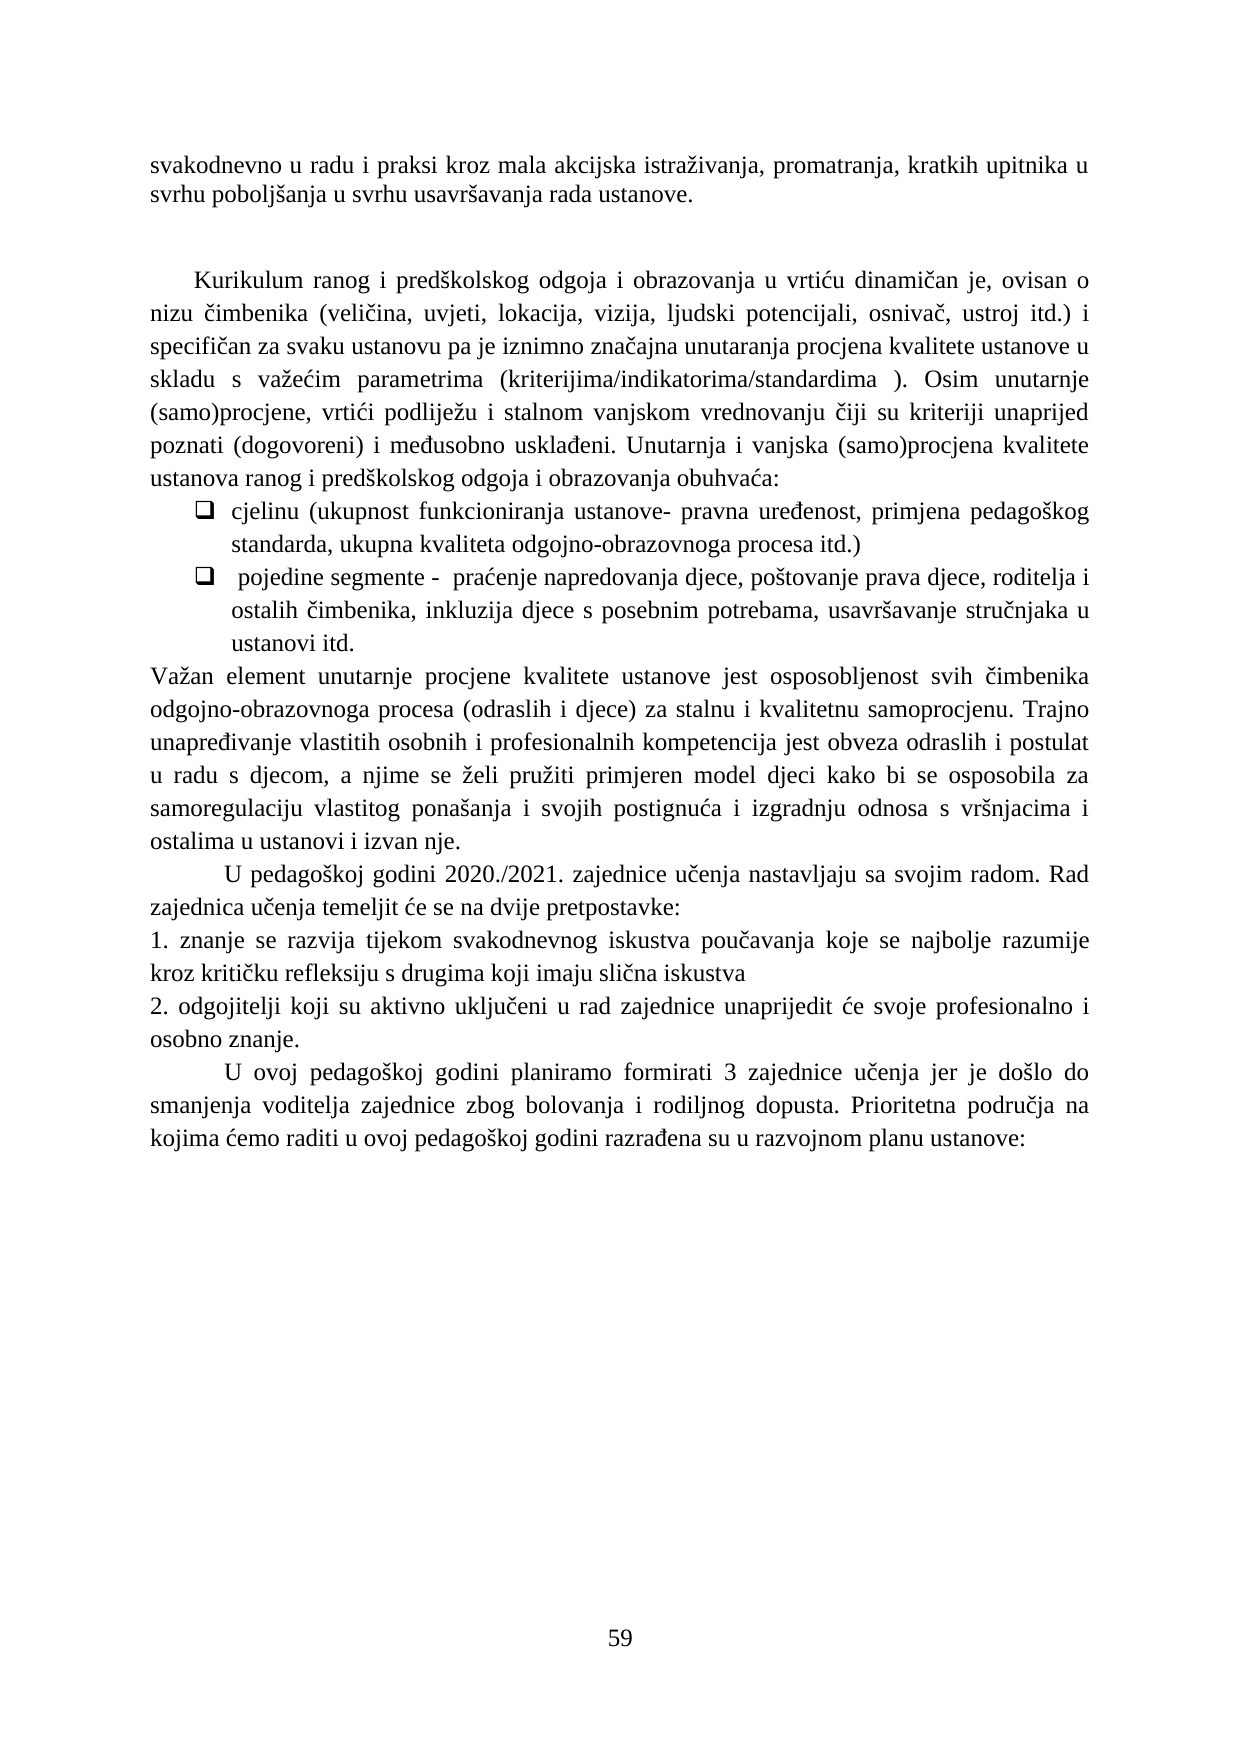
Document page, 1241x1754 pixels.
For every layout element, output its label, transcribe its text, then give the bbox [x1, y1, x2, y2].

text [150, 150, 1090, 207]
list cjelinu (ukupnost funkcioniranja ustanove- pravna uređenost, primjena pedagoškog standarda, ukupna kvaliteta odgojno-obrazovnoga procesa itd.) [194, 496, 1090, 558]
list pojedine segmente - praćenje napredovanja djece, poštovanje prava djece, roditelja i ostalih čimbenika, inkluzija djece s posebnim potrebama, usavršavanje stručnjaka u ustanovi itd. [194, 562, 1090, 657]
text 1. znanje se razvija tijekom svakodnevnog iskustva poučavanja koje se najbolje razumije kroz kritičku refleksiju s drugima koji imaju slična iskustva [150, 925, 1090, 987]
text Važan element unutarnje procjene kvalitete ustanove jest osposobljenost svih čimbenika odgojno-obrazovnoga procesa (odraslih i djece) za stalnu i kvalitetnu samoprocjenu. Trajno unapređivanje vlastitih osobnih i profesionalnih kompetencija jest obveza odraslih i postulat u radu s djecom, a njime se želi pružiti primjeren model djeci kako bi se osposobila za samoregulaciju vlastitog ponašanja i svojih postignuća i izgradnju odnosa s vršnjacima i ostalima u ustanovi i izvan nje. [150, 661, 1090, 855]
text U ovoj pedagoškoj godini planiramo formirati 3 zajednice učenja jer je došlo do smanjenja voditelja zajednice zbog bolovanja i rodiljnog dopusta. Prioritetna područja na kojima ćemo raditi u ovoj pedagoškoj godini razrađena su u razvojnom planu ustanove: [150, 1057, 1090, 1152]
text 2. odgojitelji koji su aktivno uključeni u rad zajednice unaprijedit će svoje profesionalno i osobno znanje. [150, 991, 1090, 1053]
text U pedagoškoj godini 2020./2021. zajednice učenja nastavljaju sa svojim radom. Rad zajednica učenja temeljit će se na dvije pretpostavke: [150, 859, 1090, 921]
text Kurikulum ranog i predškolskog odgoja i obrazovanja u vrtiću dinamičan je, ovisan o nizu čimbenika (veličina, uvjeti, lokacija, vizija, ljudski potencijali, osnivač, ustroj itd.) i specifičan za svaku ustanovu pa je iznimno značajna unutaranja procjena kvalitete ustanove u skladu s važećim parametrima (kriterijima/indikatorima/standardima ). Osim unutarnje (samo)procjene, vrtići podliježu i stalnom vanjskom vrednovanju čiji su kriteriji unaprijed poznati (dogovoreni) i međusobno usklađeni. Unutarnja i vanjska (samo)procjena kvalitete ustanova ranog i predškolskog odgoja i obrazovanja obuhvaća: [150, 265, 1090, 492]
